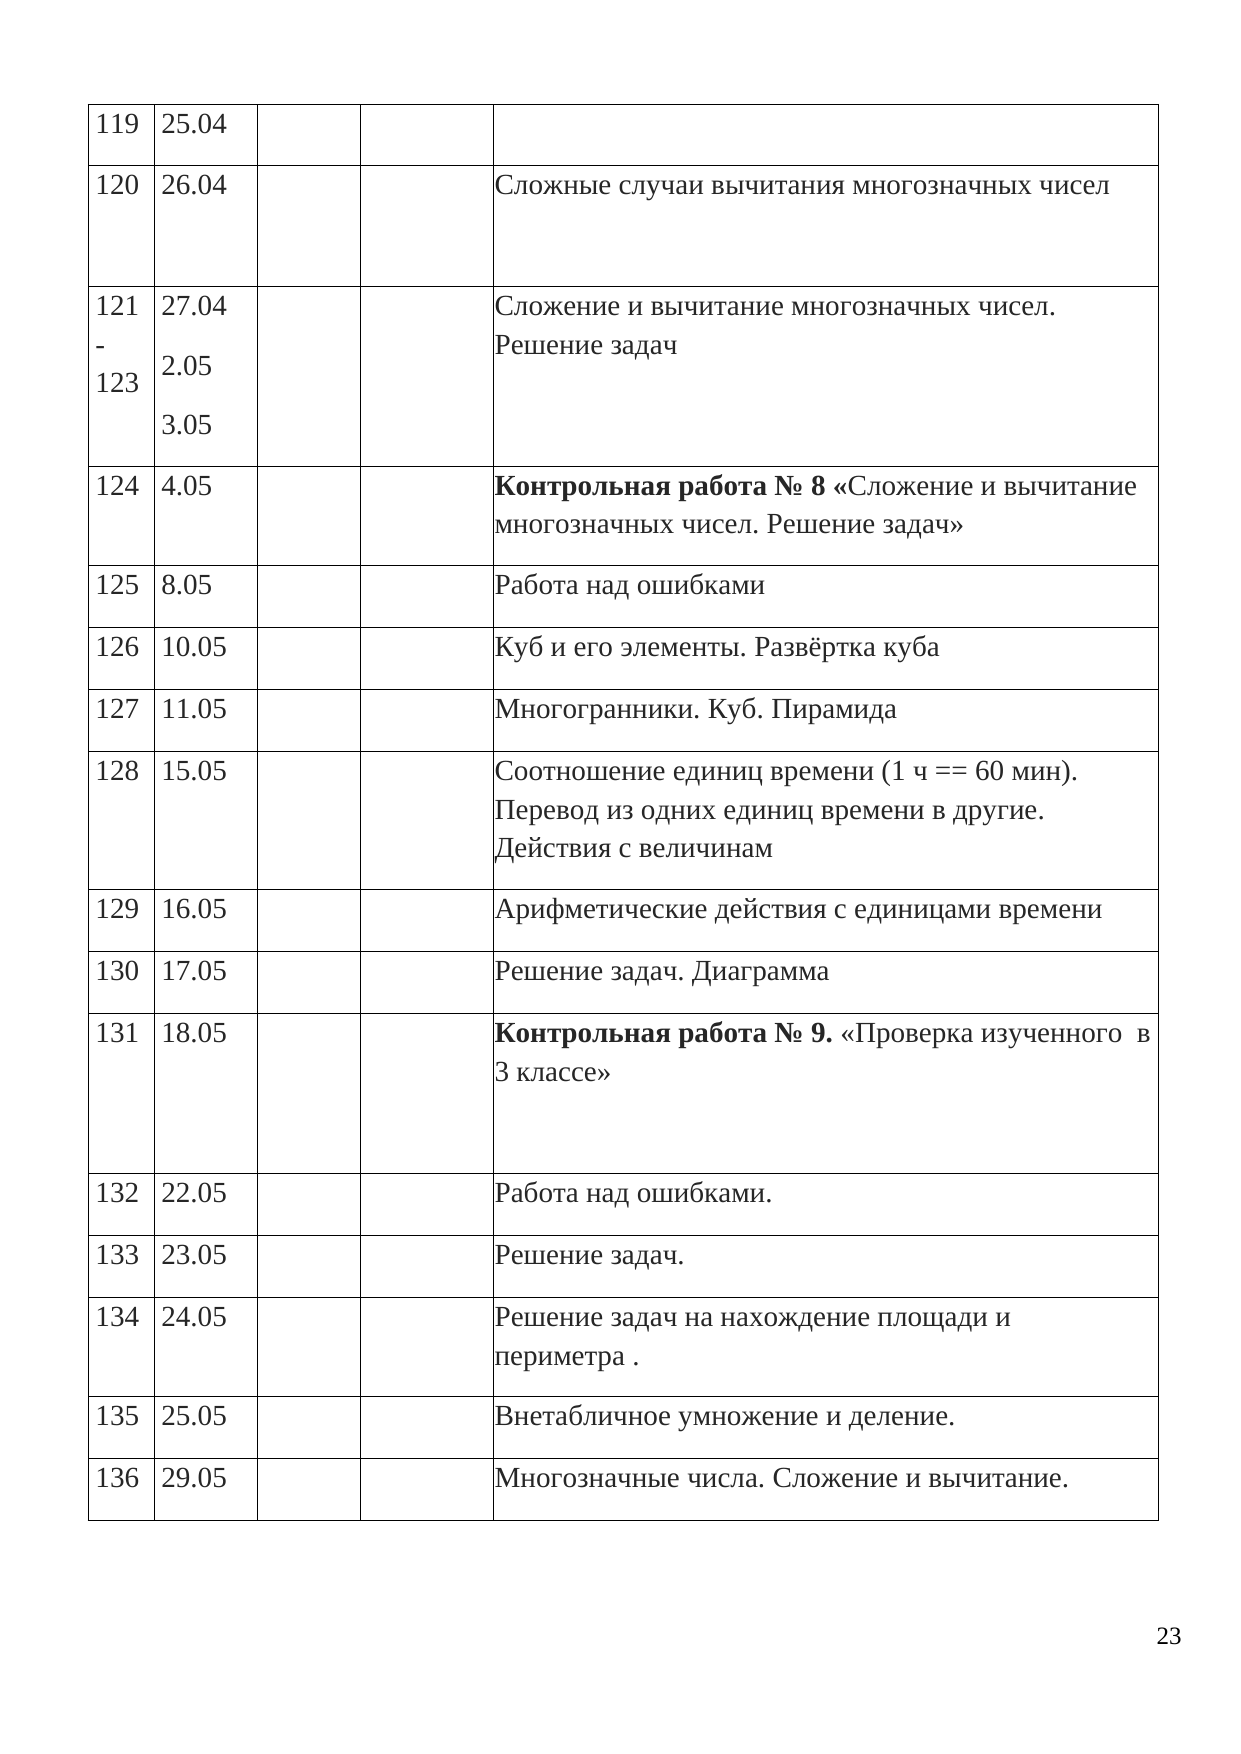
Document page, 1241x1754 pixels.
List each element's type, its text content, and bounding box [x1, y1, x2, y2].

table_cell [361, 1174, 493, 1234]
table_cell Решение задач. [494, 1236, 1158, 1297]
table_cell 131 [89, 1014, 154, 1173]
table_cell [258, 1397, 360, 1458]
table_cell 17.05 [155, 952, 257, 1013]
table_cell [258, 166, 360, 286]
table_cell 135 [89, 1397, 154, 1458]
table_cell 22.05 [155, 1174, 257, 1234]
table_cell Сложные случаи вычитания многозначных чисел [494, 166, 1158, 286]
table_cell [361, 566, 493, 627]
table_cell Работа над ошибками. [494, 1174, 1158, 1234]
table_cell Многозначные числа. Сложение и вычитание. [494, 1459, 1158, 1520]
table_cell 134 [89, 1298, 154, 1396]
table_cell 120 [89, 166, 154, 286]
table_cell [258, 1014, 360, 1173]
table_cell [361, 890, 493, 951]
table_cell Сложение и вычитание многозначных чисел. Решение задач [494, 287, 1158, 466]
table_cell Решение задач на нахождение площади и периметра . [494, 1298, 1158, 1396]
table_cell Многогранники. Куб. Пирамида [494, 690, 1158, 751]
table_cell 128 [89, 752, 154, 889]
table_cell 127 [89, 690, 154, 751]
table_cell [361, 1397, 493, 1458]
table_cell 4.05 [155, 467, 257, 565]
table_cell 24.05 [155, 1298, 257, 1396]
table_cell [361, 1298, 493, 1396]
table_cell [361, 1236, 493, 1297]
table_cell 129 [89, 890, 154, 951]
table_cell [258, 1459, 360, 1520]
table_cell Контрольная работа № 9. «Проверка изученного в 3 классе» [494, 1014, 1158, 1173]
table_cell Арифметические действия с единицами времени [494, 890, 1158, 951]
table_cell Соотношение единиц времени (1 ч == 60 мин). Перевод из одних единиц времени в другие. Действия с величинам [494, 752, 1158, 889]
table_cell 23.05 [155, 1236, 257, 1297]
table_cell [258, 105, 360, 164]
table_cell 8.05 [155, 566, 257, 627]
table_cell [361, 1014, 493, 1173]
table_cell [361, 952, 493, 1013]
table_cell [258, 287, 360, 466]
table_cell [361, 166, 493, 286]
table_cell [258, 1298, 360, 1396]
table_cell [258, 628, 360, 689]
table_cell [258, 952, 360, 1013]
table_cell 29.05 [155, 1459, 257, 1520]
table_cell 10.05 [155, 628, 257, 689]
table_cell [494, 105, 1158, 164]
table_cell 118-119 [89, 105, 154, 164]
table_cell [361, 287, 493, 466]
table_cell Внетабличное умножение и деление. [494, 1397, 1158, 1458]
table_cell [258, 1174, 360, 1234]
table_cell 130 [89, 952, 154, 1013]
table_cell 126 [89, 628, 154, 689]
table_cell [361, 752, 493, 889]
table_cell 132 [89, 1174, 154, 1234]
table_cell 125 [89, 566, 154, 627]
table_cell 15.05 [155, 752, 257, 889]
table_cell 136 [89, 1459, 154, 1520]
table_cell [361, 628, 493, 689]
table_cell Контрольная работа № 8 «Сложение и вычитание многозначных чисел. Решение задач» [494, 467, 1158, 565]
table_cell 26.04 [155, 166, 257, 286]
table_cell 133 [89, 1236, 154, 1297]
table_cell [258, 752, 360, 889]
table_cell Куб и его элементы. Развёртка куба [494, 628, 1158, 689]
table_cell 16.05 [155, 890, 257, 951]
table_cell [258, 566, 360, 627]
table_cell [258, 1236, 360, 1297]
table_cell [361, 690, 493, 751]
table_cell 24.04 25.04 [155, 105, 257, 164]
table_cell [361, 105, 493, 164]
table_cell [361, 467, 493, 565]
table_cell 11.05 [155, 690, 257, 751]
table_cell 25.05 [155, 1397, 257, 1458]
table_cell 18.05 [155, 1014, 257, 1173]
table_cell 27.04 2.05 3.05 [155, 287, 257, 466]
table_cell [361, 1459, 493, 1520]
table_cell [258, 890, 360, 951]
table_cell Работа над ошибками [494, 566, 1158, 627]
table_cell [258, 690, 360, 751]
table_cell 124 [89, 467, 154, 565]
table_cell Решение задач. Диаграмма [494, 952, 1158, 1013]
table_cell 121-123 [89, 287, 154, 466]
table_cell [258, 467, 360, 565]
